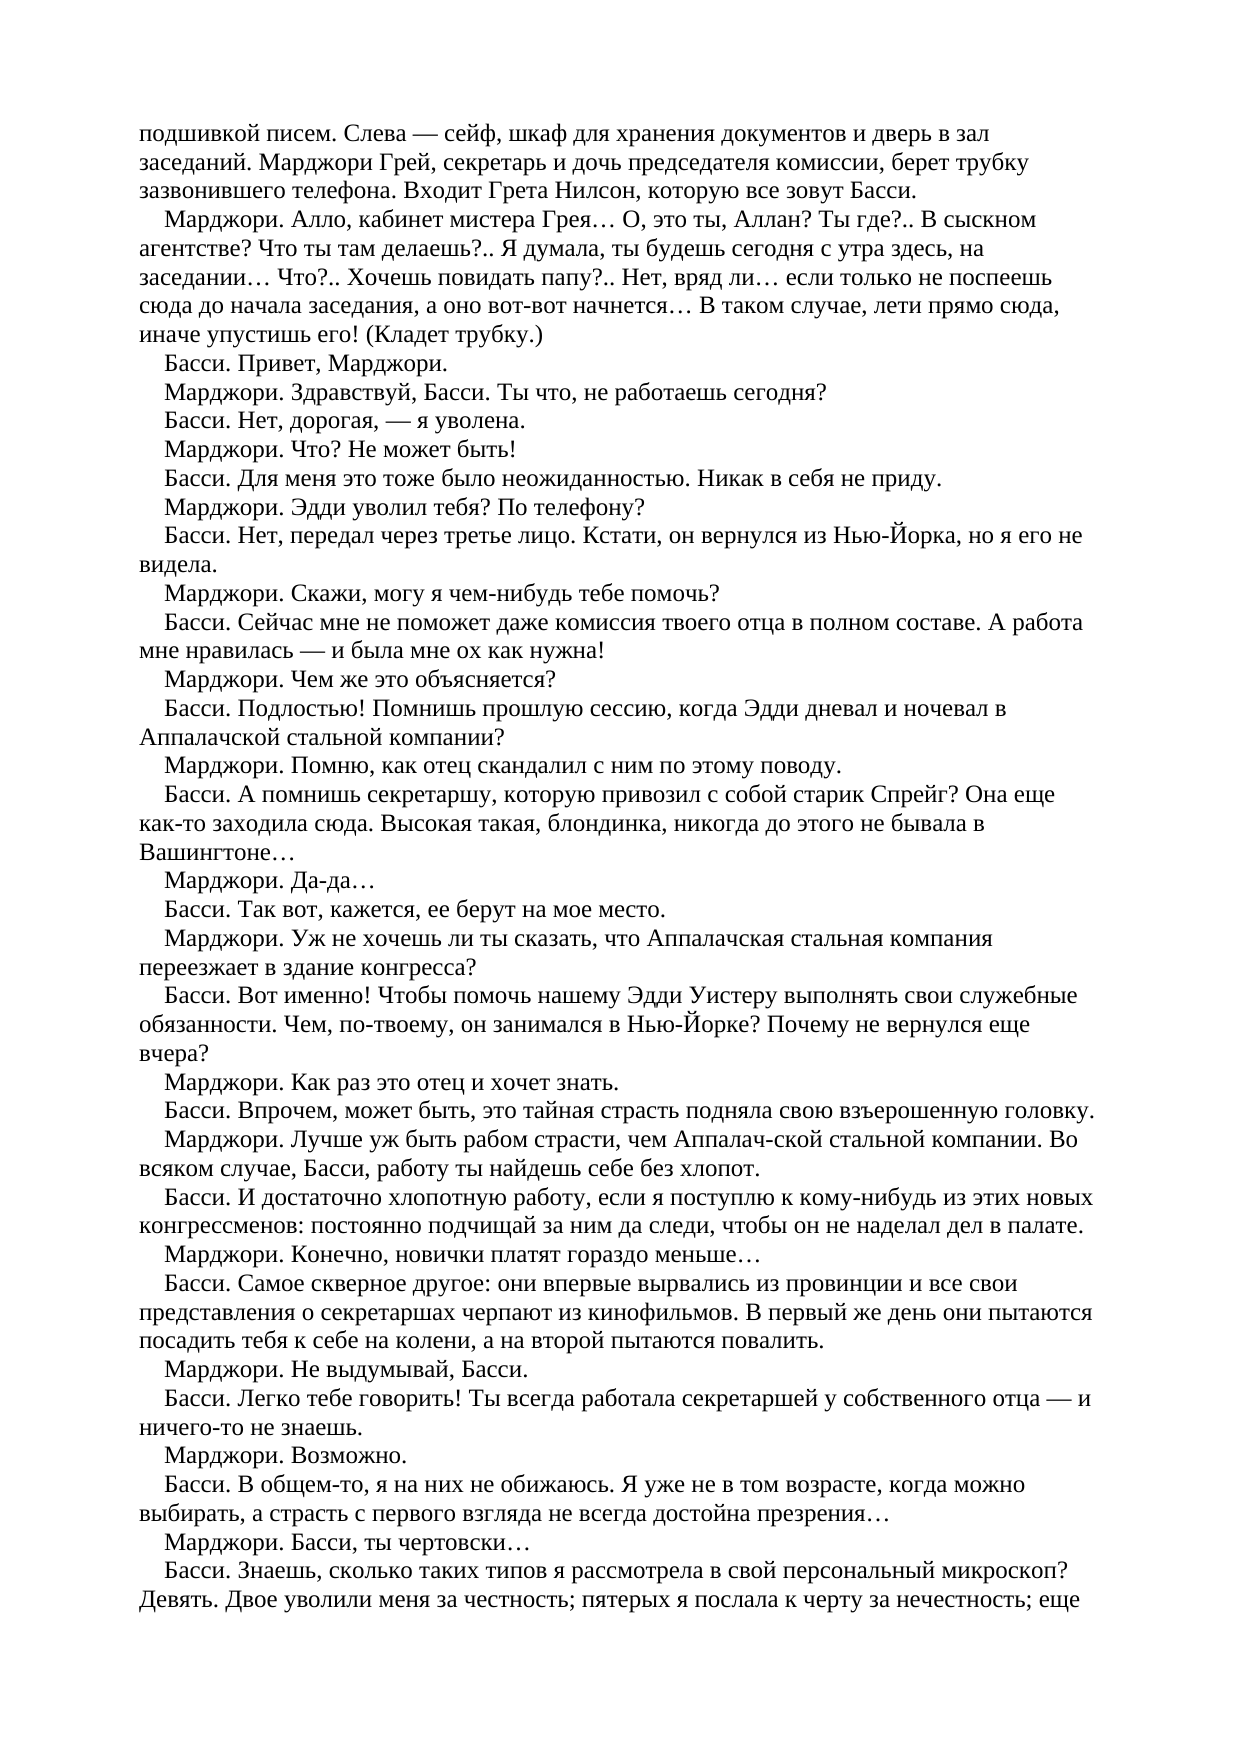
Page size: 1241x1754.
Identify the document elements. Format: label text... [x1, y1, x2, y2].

text Марджори. Чем же это объясняется? [139, 664, 1101, 693]
text Басси. Привет, Марджори. [139, 348, 1101, 377]
text Марджори. Не выдумывай, Басси. [139, 1354, 1101, 1383]
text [139, 1556, 1101, 1613]
text Марджори. Да-да… [139, 866, 1101, 894]
text Басси. Самое скверное другое: они впервые вырвались из провинции и все свои представления о секретаршах черпают из кинофильмов. В первый же день они пытаются посадить тебя к себе на колени, а на второй пытаются повалить. [139, 1268, 1101, 1354]
text Басси. Нет, передал через третье лицо. Кстати, он вернулся из Нью-Йорка, но я его не видела. [139, 521, 1101, 578]
text Марджори. Помню, как отец скандалил с ним по этому поводу. [139, 751, 1101, 779]
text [139, 118, 1101, 204]
text Марджори. Скажи, могу я чем-нибудь тебе помочь? [139, 578, 1101, 607]
text Басси. Нет, дорогая, — я уволена. [139, 406, 1101, 434]
text Марджори. Конечно, новички платят гораздо меньше… [139, 1239, 1101, 1268]
text Басси. Подлостью! Помнишь прошлую сессию, когда Эдди дневал и ночевал в Аппалачской стальной компании? [139, 693, 1101, 751]
text Басси. И достаточно хлопотную работу, если я поступлю к кому-нибудь из этих новых конгрессменов: постоянно подчищай за ним да следи, чтобы он не наделал дел в палате. [139, 1182, 1101, 1239]
text Басси. Так вот, кажется, ее берут на мое место. [139, 894, 1101, 923]
text Марджори. Эдди уволил тебя? По телефону? [139, 492, 1101, 521]
text Марджори. Что? Не может быть! [139, 434, 1101, 463]
text Басси. Вот именно! Чтобы помочь нашему Эдди Уистеру выполнять свои служебные обязанности. Чем, по-твоему, он занимался в Нью-Йорке? Почему не вернулся еще вчера? [139, 981, 1101, 1067]
text Басси. Сейчас мне не поможет даже комиссия твоего отца в полном составе. А работа мне нравилась — и была мне ох как нужна! [139, 607, 1101, 664]
text Марджори. Басси, ты чертовски… [139, 1527, 1101, 1556]
text Басси. В общем-то, я на них не обижаюсь. Я уже не в том возрасте, когда можно выбирать, а страсть с первого взгляда не всегда достойна презрения… [139, 1469, 1101, 1527]
text Марджори. Возможно. [139, 1441, 1101, 1469]
text Басси. Легко тебе говорить! Ты всегда работала секретаршей у собственного отца — и ничего-то не знаешь. [139, 1383, 1101, 1441]
text Марджори. Как раз это отец и хочет знать. [139, 1067, 1101, 1096]
text Марджори. Алло, кабинет мистера Грея… О, это ты, Аллан? Ты где?.. В сыскном агентстве? Что ты там делаешь?.. Я думала, ты будешь сегодня с утра здесь, на заседании… Что?.. Хочешь повидать папу?.. Нет, вряд ли… если только не поспеешь сюда до начала заседания, а оно вот-вот начнется… В таком случае, лети прямо сюда, иначе упустишь его! (Кладет трубку.) [139, 204, 1101, 348]
text Марджори. Уж не хочешь ли ты сказать, что Аппалачская стальная компания переезжает в здание конгресса? [139, 923, 1101, 981]
text Марджори. Лучше уж быть рабом страсти, чем Аппалач-ской стальной компании. Во всяком случае, Басси, работу ты найдешь себе без хлопот. [139, 1124, 1101, 1182]
text Басси. Впрочем, может быть, это тайная страсть подняла свою взъерошенную головку. [139, 1096, 1101, 1124]
text Басси. А помнишь секретаршу, которую привозил с собой старик Спрейг? Она еще как-то заходила сюда. Высокая такая, блондинка, никогда до этого не бывала в Вашингтоне… [139, 779, 1101, 866]
text Басси. Для меня это тоже было неожиданностью. Никак в себя не приду. [139, 463, 1101, 492]
text Марджори. Здравствуй, Басси. Ты что, не работаешь сегодня? [139, 377, 1101, 406]
